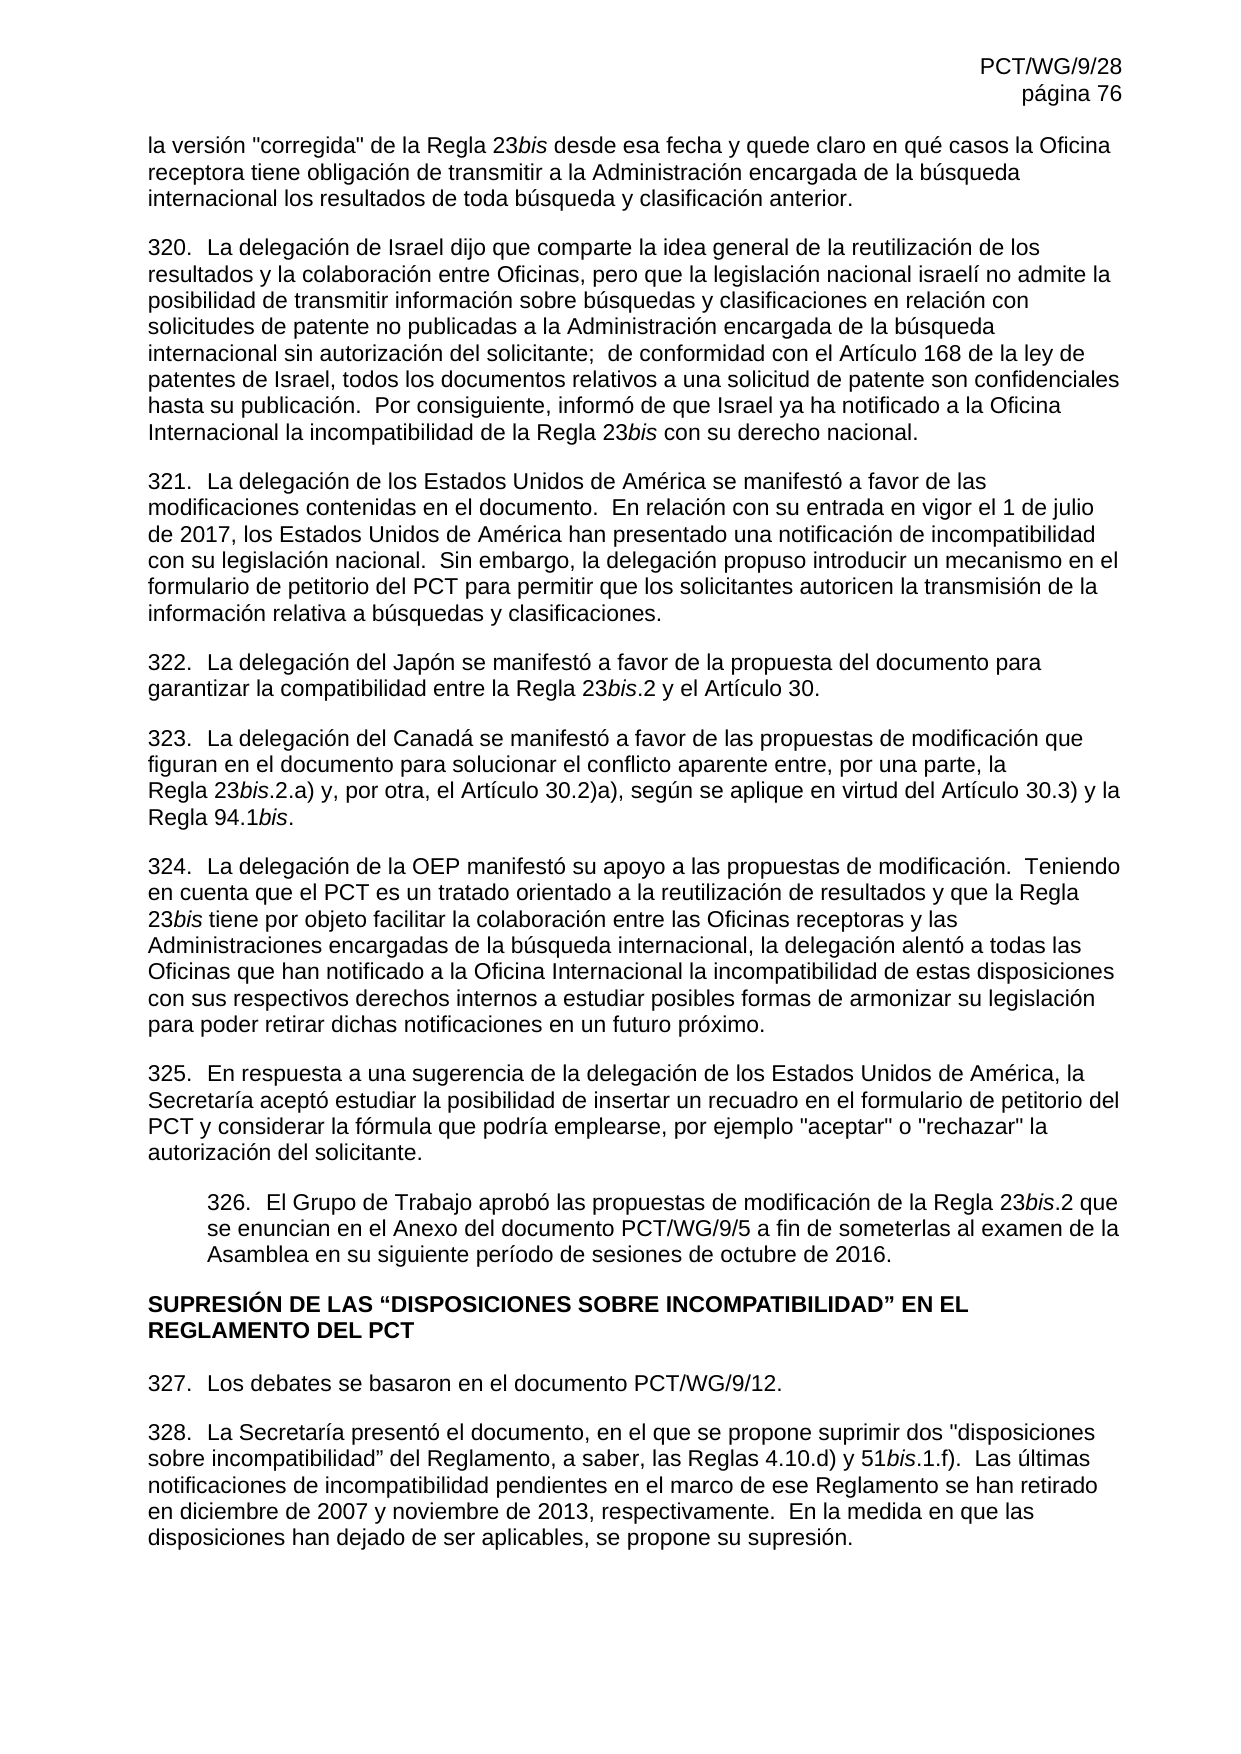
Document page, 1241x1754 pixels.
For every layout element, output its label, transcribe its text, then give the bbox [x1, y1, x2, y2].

list El Grupo de Trabajo aprobó las propuestas de modificación de la Regla 23bis.2 que se enuncian en el Anexo del documento PCT/WG/9/5 a fin de someterlas al examen de la Asamblea en su siguiente período de sesiones de octubre de 2016. [207, 1189, 1122, 1268]
list La delegación del Canadá se manifestó a favor de las propuestas de modificación que figuran en el documento para solucionar el conflicto aparente entre, por una parte, la Regla 23bis.2.a) y, por otra, el Artículo 30.2)a), según se aplique en virtud del Artículo 30.3) y la Regla 94.1bis. [148, 724, 1122, 830]
list Los debates se basaron en el documento PCT/WG/9/12. [148, 1370, 1122, 1396]
list La Secretaría presentó el documento, en el que se propone suprimir dos "disposiciones sobre incompatibilidad” del Reglamento, a saber, las Reglas 4.10.d) y 51bis.1.f). Las últimas notificaciones de incompatibilidad pendientes en el marco de ese Reglamento se han retirado en diciembre de 2007 y noviembre de 2013, respectivamente. En la medida en que las disposiciones han dejado de ser aplicables, se propone su supresión. [148, 1419, 1122, 1551]
list La delegación de Israel dijo que comparte la idea general de la reutilización de los resultados y la colaboración entre Oficinas, pero que la legislación nacional israelí no admite la posibilidad de transmitir información sobre búsquedas y clasificaciones en relación con solicitudes de patente no publicadas a la Administración encargada de la búsqueda internacional sin autorización del solicitante; de conformidad con el Artículo 168 de la ley de patentes de Israel, todos los documentos relativos a una solicitud de patente son confidenciales hasta su publicación. Por consiguiente, informó de que Israel ya ha notificado a la Oficina Internacional la incompatibilidad de la Regla 23bis con su derecho nacional. [148, 234, 1122, 445]
list En respuesta a una sugerencia de la delegación de los Estados Unidos de América, la Secretaría aceptó estudiar la posibilidad de insertar un recuadro en el formulario de petitorio del PCT y considerar la fórmula que podría emplearse, por ejemplo "aceptar" o "rechazar" la autorización del solicitante. [148, 1060, 1122, 1166]
list La delegación de los Estados Unidos de América se manifestó a favor de las modificaciones contenidas en el documento. En relación con su entrada en vigor el 1 de julio de 2017, los Estados Unidos de América han presentado una notificación de incompatibilidad con su legislación nacional. Sin embargo, la delegación propuso introducir un mecanismo en el formulario de petitorio del PCT para permitir que los solicitantes autoricen la transmisión de la información relativa a búsquedas y clasificaciones. [148, 468, 1122, 626]
list La delegación del Japón se manifestó a favor de la propuesta del documento para garantizar la compatibilidad entre la Regla 23bis.2 y el Artículo 30. [148, 649, 1122, 702]
subtitle supresión de las “disposiciones sobre incompatibilidad” en el reglamento del pct [148, 1291, 1122, 1343]
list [148, 132, 1122, 211]
list La delegación de la OEP manifestó su apoyo a las propuestas de modificación. Teniendo en cuenta que el PCT es un tratado orientado a la reutilización de resultados y que la Regla 23bis tiene por objeto facilitar la colaboración entre las Oficinas receptoras y las Administraciones encargadas de la búsqueda internacional, la delegación alentó a todas las Oficinas que han notificado a la Oficina Internacional la incompatibilidad de estas disposiciones con sus respectivos derechos internos a estudiar posibles formas de armonizar su legislación para poder retirar dichas notificaciones en un futuro próximo. [148, 853, 1122, 1037]
